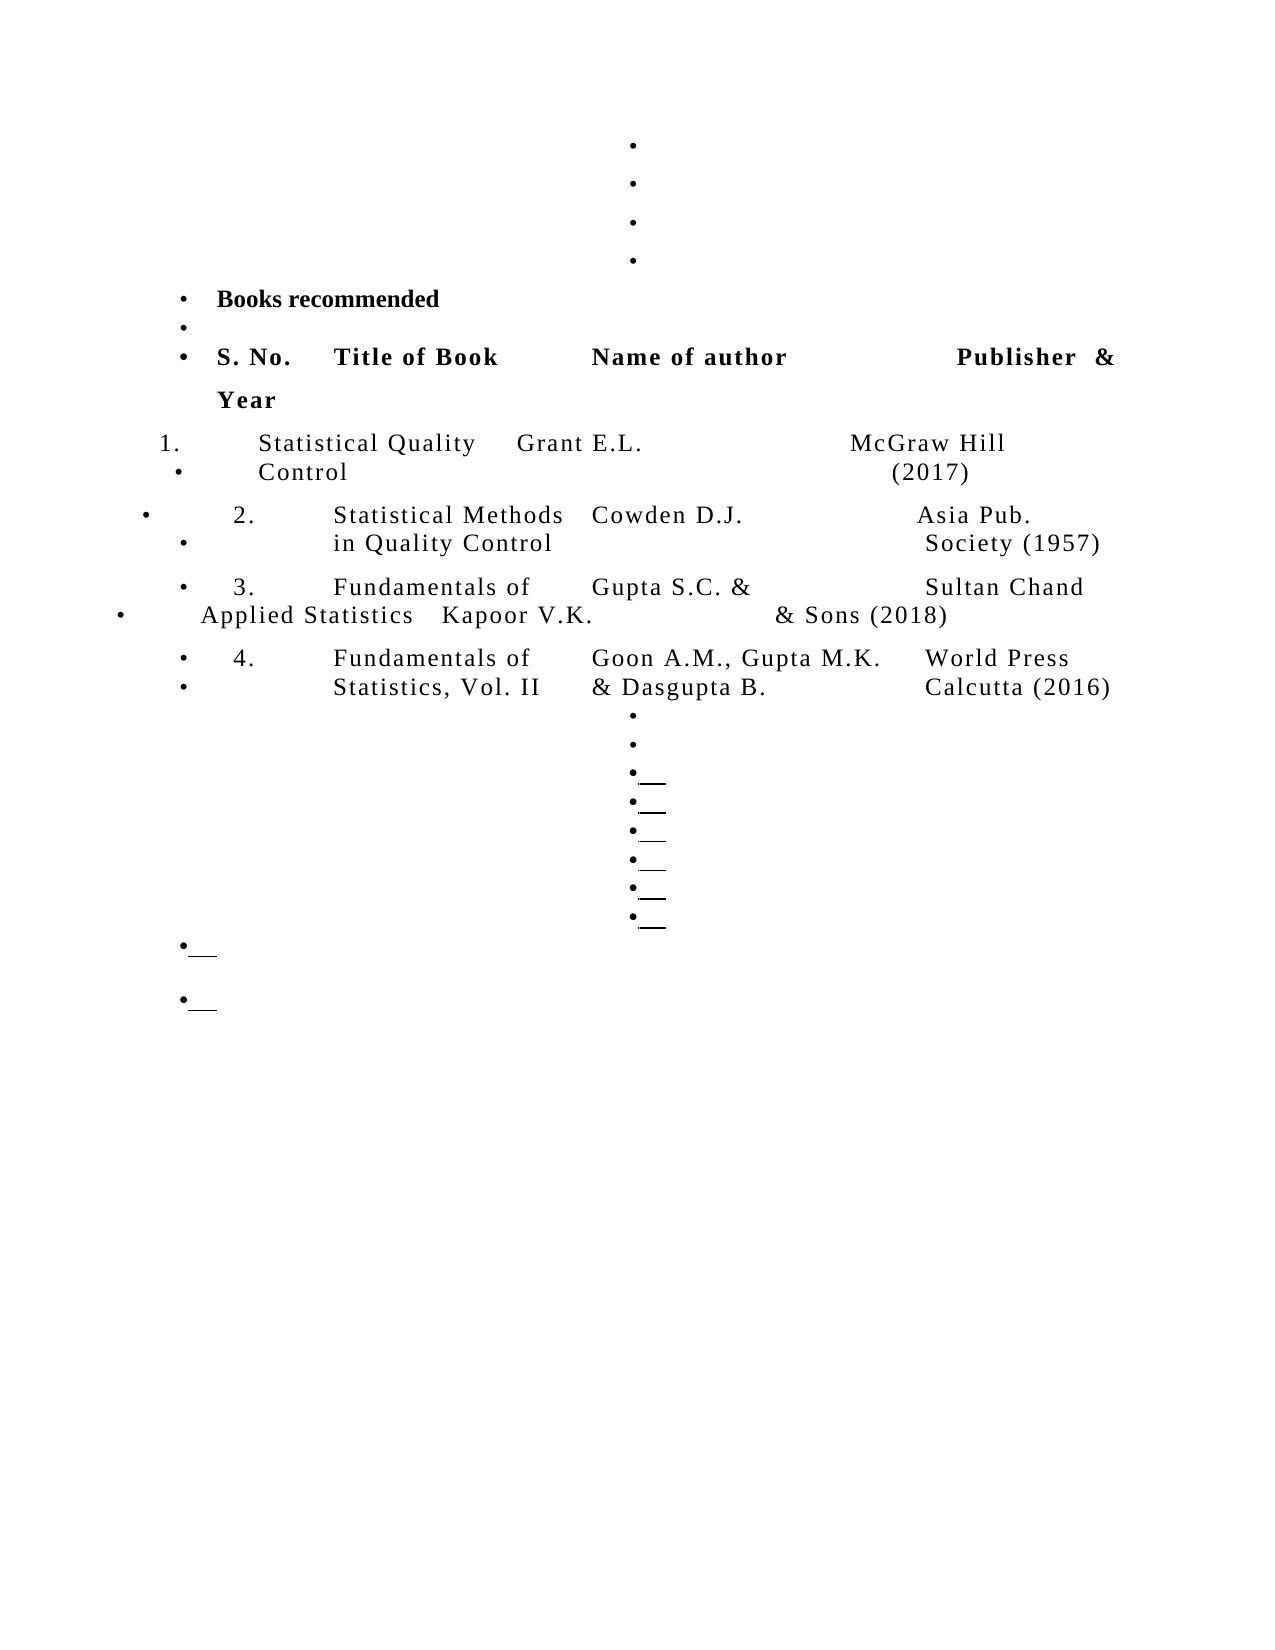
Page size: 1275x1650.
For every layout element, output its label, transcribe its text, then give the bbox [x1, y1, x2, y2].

text in Quality Control Society (1957) [179, 528, 1116, 557]
list Statistical Quality Grant E.L. McGraw Hill [159, 428, 1116, 457]
text Applied Statistics Kapoor V.K. & Sons (2018) [116, 600, 1116, 629]
text 4. Fundamentals of Goon A.M., Gupta M.K. World Press [179, 643, 1116, 672]
text Statistics, Vol. II & Dasgupta B. Calcutta (2016) [179, 672, 1116, 701]
text S. No. Title of Book Name of author Publisher & Year [179, 342, 1116, 413]
subtitle Books recommended [179, 284, 1116, 313]
text Control (2017) [174, 457, 1116, 485]
text 2. Statistical Methods Cowden D.J. Asia Pub. [142, 500, 1116, 528]
text 3. Fundamentals of Gupta S.C. & Sultan Chand [179, 572, 1116, 600]
